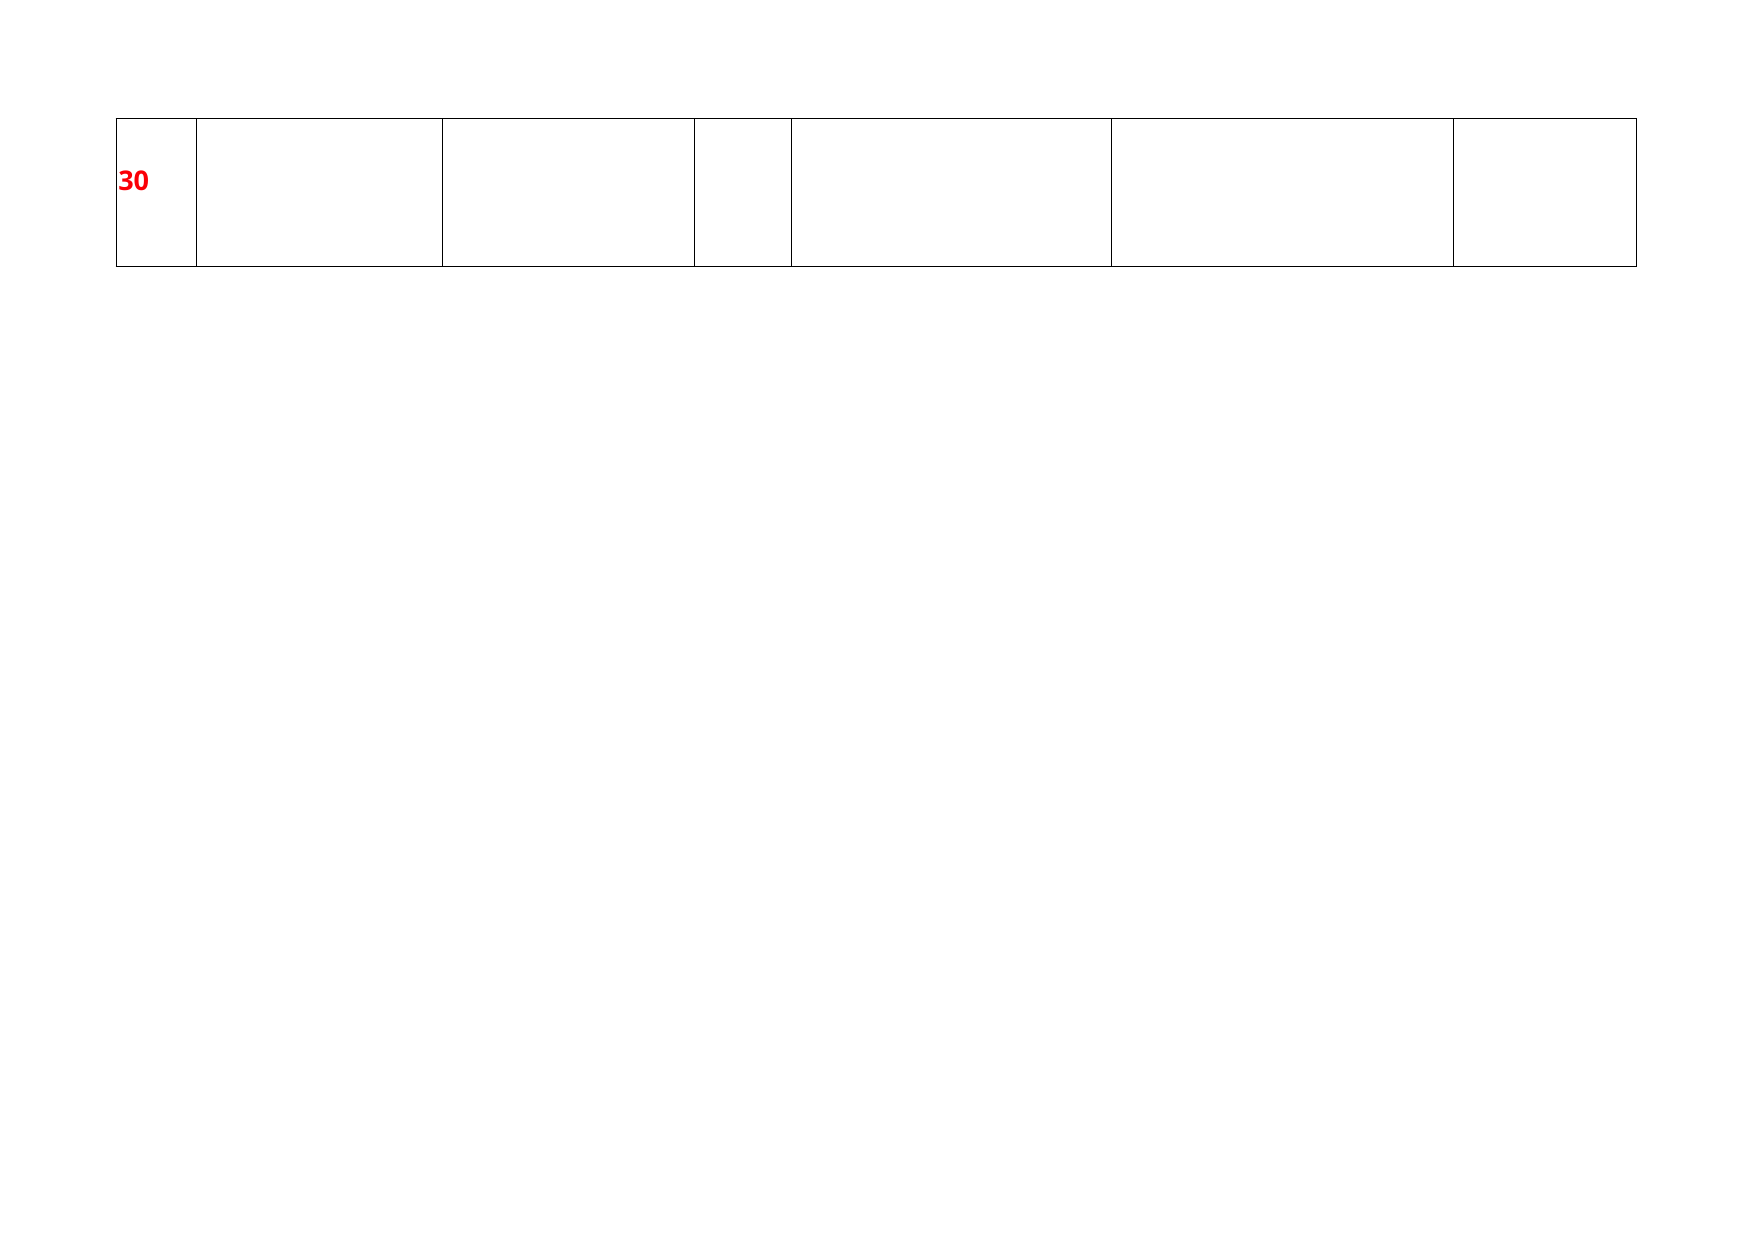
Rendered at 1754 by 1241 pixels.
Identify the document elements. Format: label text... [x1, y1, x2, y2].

table_cell [197, 119, 442, 266]
table_cell [792, 119, 1111, 266]
table_cell [443, 119, 694, 266]
table_cell [695, 119, 791, 266]
table_cell [1112, 119, 1453, 266]
table_cell 30 [117, 119, 196, 266]
table_cell [1454, 119, 1636, 266]
